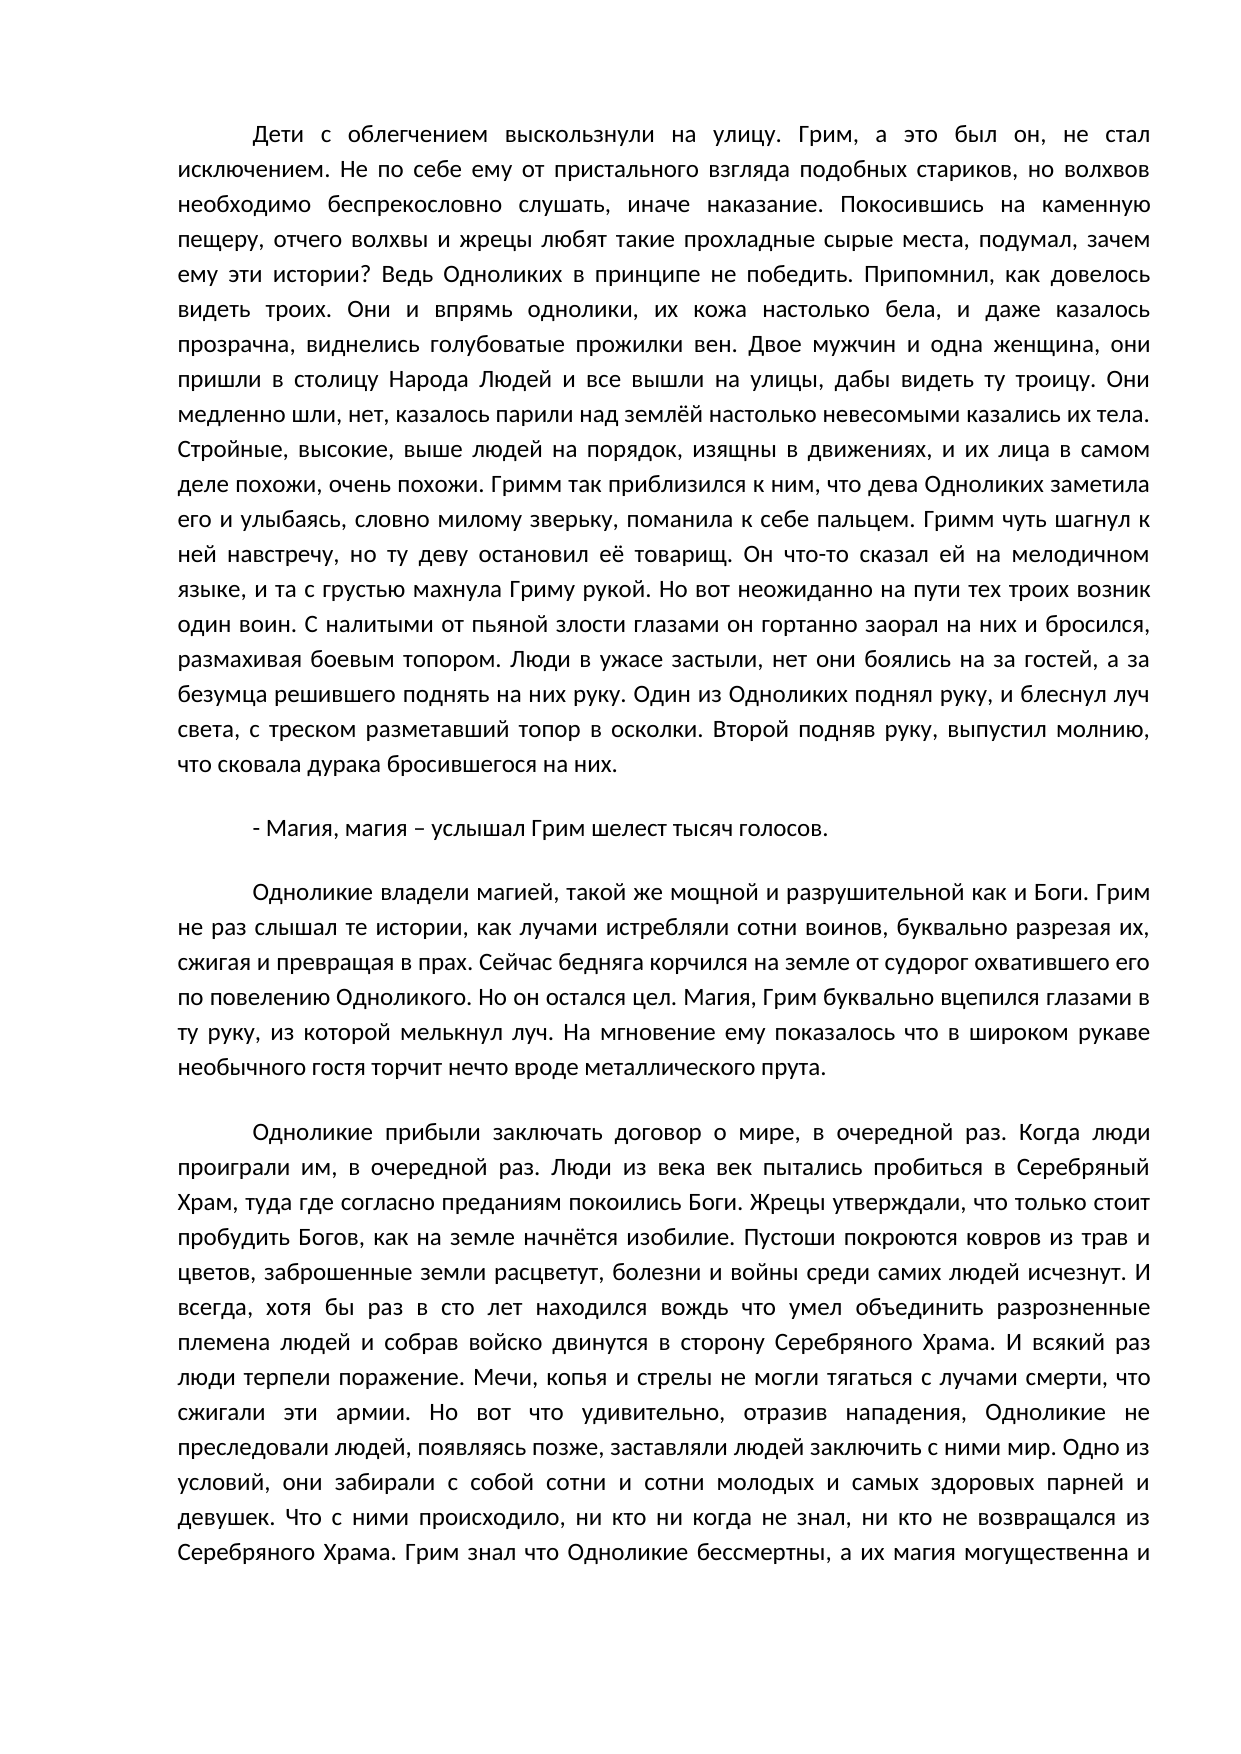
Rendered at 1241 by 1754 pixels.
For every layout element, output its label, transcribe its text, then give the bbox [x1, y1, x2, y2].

text Одноликие владели магией, такой же мощной и разрушительной как и Боги. Грим не раз слышал те истории, как лучами истребляли сотни воинов, буквально разрезая их, сжигая и превращая в прах. Сейчас бедняга корчился на земле от судорог охватившего его по повелению Одноликого. Но он остался цел. Магия, Грим буквально вцепился глазами в ту руку, из которой мелькнул луч. На мгновение ему показалось что в широком рукаве необычного гостя торчит нечто вроде металлического прута. [177, 876, 1152, 1082]
text Дети с облегчением выскользнули на улицу. Грим, а это был он, не стал исключением. Не по себе ему от пристального взгляда подобных стариков, но волхвов необходимо беспрекословно слушать, иначе наказание. Покосившись на каменную пещеру, отчего волхвы и жрецы любят такие прохладные сырые места, подумал, зачем ему эти истории? Ведь Одноликих в принципе не победить. Припомнил, как довелось видеть троих. Они и впрямь однолики, их кожа настолько бела, и даже казалось прозрачна, виднелись голубоватые прожилки вен. Двое мужчин и одна женщина, они пришли в столицу Народа Людей и все вышли на улицы, дабы видеть ту троицу. Они медленно шли, нет, казалось парили над землёй настолько невесомыми казались их тела. Стройные, высокие, выше людей на порядок, изящны в движениях, и их лица в самом деле похожи, очень похожи. Гримм так приблизился к ним, что дева Одноликих заметила его и улыбаясь, словно милому зверьку, поманила к себе пальцем. Гримм чуть шагнул к ней навстречу, но ту деву остановил её товарищ. Он что-то сказал ей на мелодичном языке, и та с грустью махнула Гриму рукой. Но вот неожиданно на пути тех троих возник один воин. С налитыми от пьяной злости глазами он гортанно заорал на них и бросился, размахивая боевым топором. Люди в ужасе застыли, нет они боялись на за гостей, а за безумца решившего поднять на них руку. Один из Одноликих поднял руку, и блеснул луч света, с треском разметавший топор в осколки. Второй подняв руку, выпустил молнию, что сковала дурака бросившегося на них. [177, 118, 1152, 779]
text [177, 1116, 1152, 1566]
text - Магия, магия – услышал Грим шелест тысяч голосов. [177, 812, 1152, 843]
